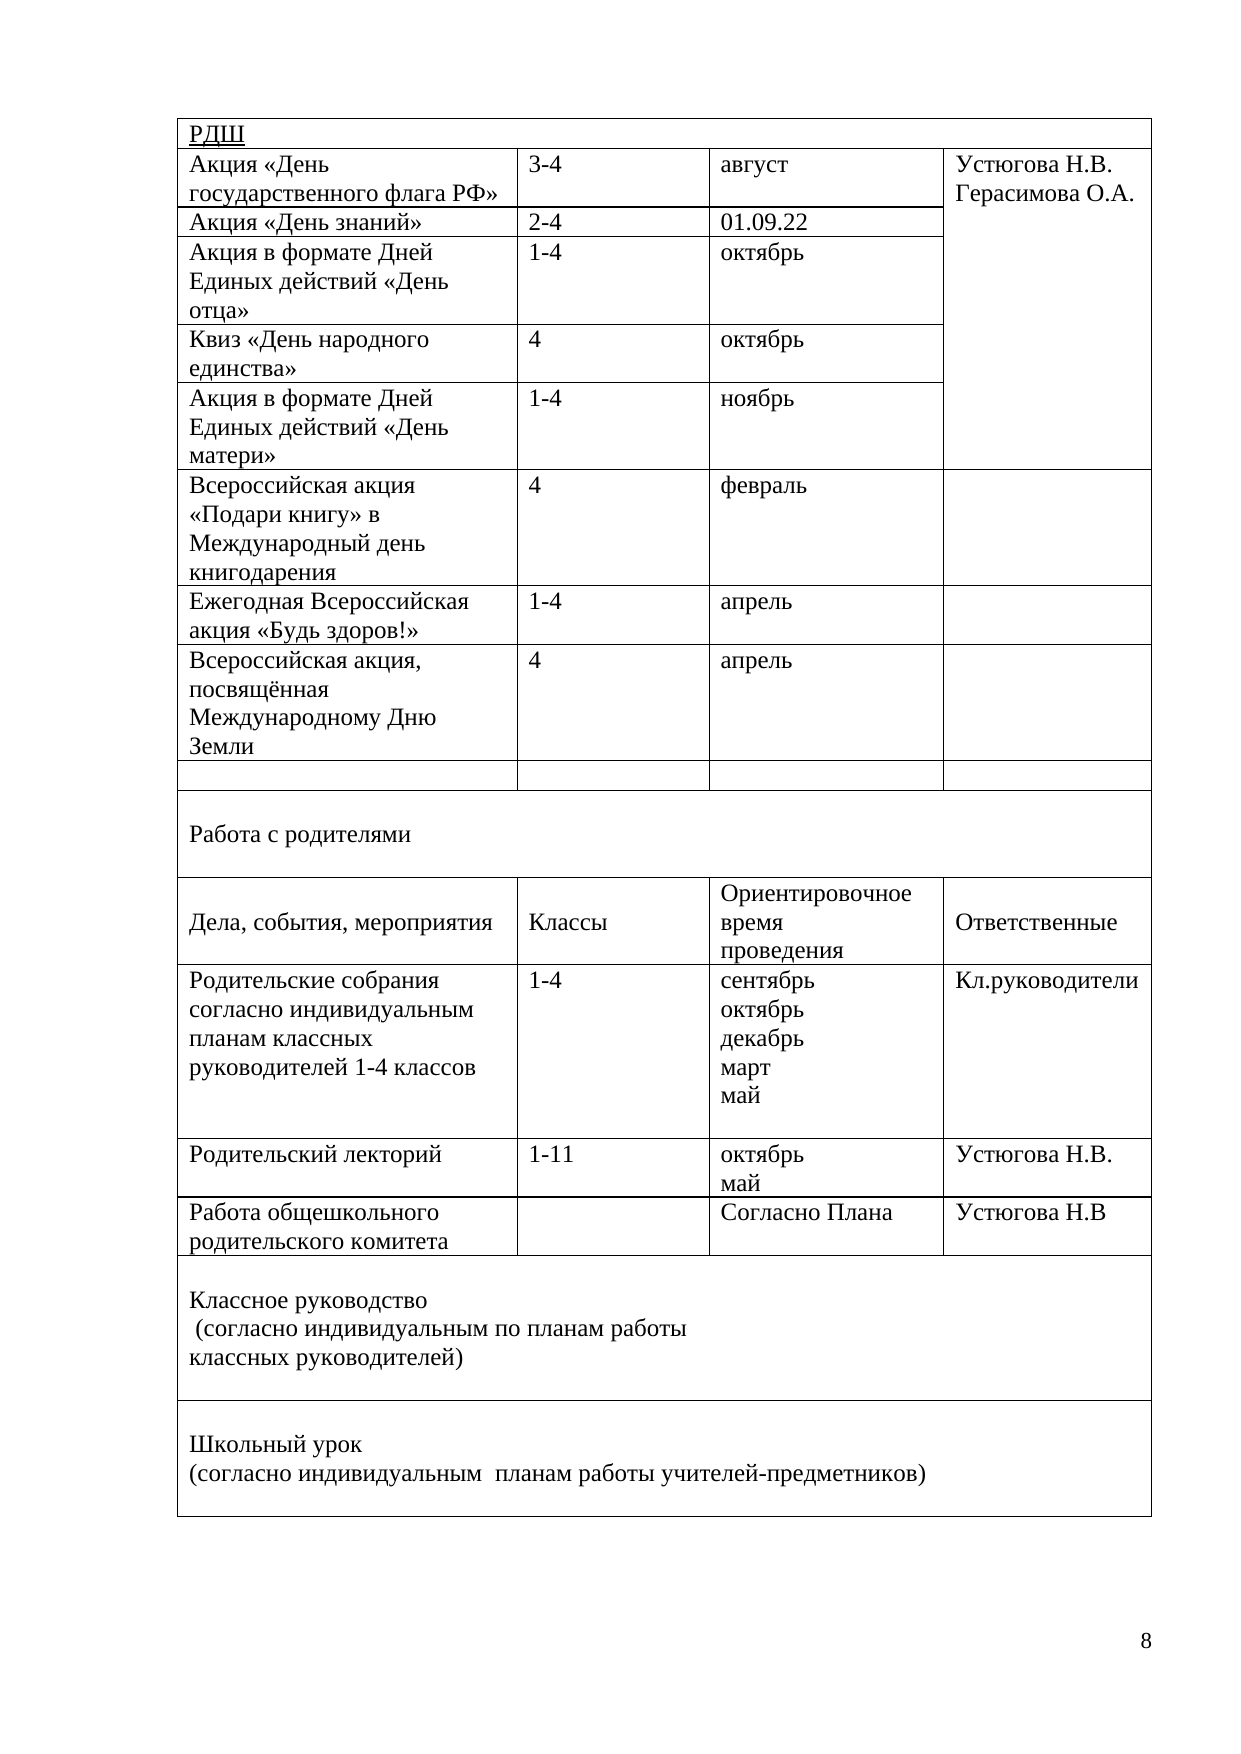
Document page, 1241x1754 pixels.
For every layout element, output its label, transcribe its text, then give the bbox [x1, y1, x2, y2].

table_cell Всероссийская акция «Подари книгу» в Международный день книгодарения [178, 470, 517, 585]
table_cell РДШ [178, 119, 1151, 148]
table_cell 1-4 [518, 383, 709, 469]
table_cell ноябрь [710, 383, 943, 469]
table_cell [944, 586, 1151, 644]
table_cell Акция в формате Дней Единых действий «День отца» [178, 237, 517, 323]
table_cell 1-4 [518, 586, 709, 644]
table_cell Ориентировочное время проведения [710, 878, 943, 964]
table_cell Устюгова Н.В [944, 1198, 1151, 1255]
table_cell [710, 761, 943, 790]
table_cell 01.09.22 [710, 208, 943, 236]
table_cell 1-4 [518, 237, 709, 323]
table_cell февраль [710, 470, 943, 585]
table_cell сентябрь октябрь декабрь март май [710, 965, 943, 1138]
table_cell август [710, 149, 943, 206]
table_cell октябрь [710, 237, 943, 323]
table_cell Работа общешкольного родительского комитета [178, 1198, 517, 1255]
table_cell Акция «День знаний» [178, 208, 517, 236]
table_cell [944, 470, 1151, 585]
table_cell Родительские собрания согласно индивидуальным планам классных руководителей 1-4 классов [178, 965, 517, 1138]
table_cell октябрь [710, 325, 943, 382]
table_cell октябрь май [710, 1139, 943, 1196]
table_cell Ежегодная Всероссийская акция «Будь здоров!» [178, 586, 517, 644]
table_cell Согласно Плана [710, 1198, 943, 1255]
table_cell Акция в формате Дней Единых действий «День матери» [178, 383, 517, 469]
table_cell [518, 1198, 709, 1255]
table_cell [178, 761, 517, 790]
table_cell Устюгова Н.В. Герасимова О.А. [944, 149, 1151, 469]
table_cell 1-11 [518, 1139, 709, 1196]
table_cell [518, 761, 709, 790]
table_cell Кл.руководители [944, 965, 1151, 1138]
table_cell Классы [518, 878, 709, 964]
table_cell Всероссийская акция, посвящённая Международному Дню Земли [178, 645, 517, 760]
table_cell [944, 645, 1151, 760]
table_cell апрель [710, 586, 943, 644]
table_cell апрель [710, 645, 943, 760]
table_cell Школьный урок (согласно индивидуальным планам работы учителей-предметников) [178, 1401, 1151, 1516]
table_cell Квиз «День народного единства» [178, 325, 517, 382]
table_cell 2-4 [518, 208, 709, 236]
table_cell Ответственные [944, 878, 1151, 964]
table_cell 4 [518, 645, 709, 760]
table_cell 1-4 [518, 965, 709, 1138]
table_cell 4 [518, 325, 709, 382]
table_cell Дела, события, мероприятия [178, 878, 517, 964]
table_cell Родительский лекторий [178, 1139, 517, 1196]
table_cell Устюгова Н.В. [944, 1139, 1151, 1196]
table_cell 4 [518, 470, 709, 585]
table_cell [944, 761, 1151, 790]
table_cell Работа с родителями [178, 791, 1151, 877]
table_cell 3-4 [518, 149, 709, 206]
table_cell Акция «День государственного флага РФ» [178, 149, 517, 206]
table_cell Классное руководство (согласно индивидуальным по планам работы классных руководителей) [178, 1256, 1151, 1400]
